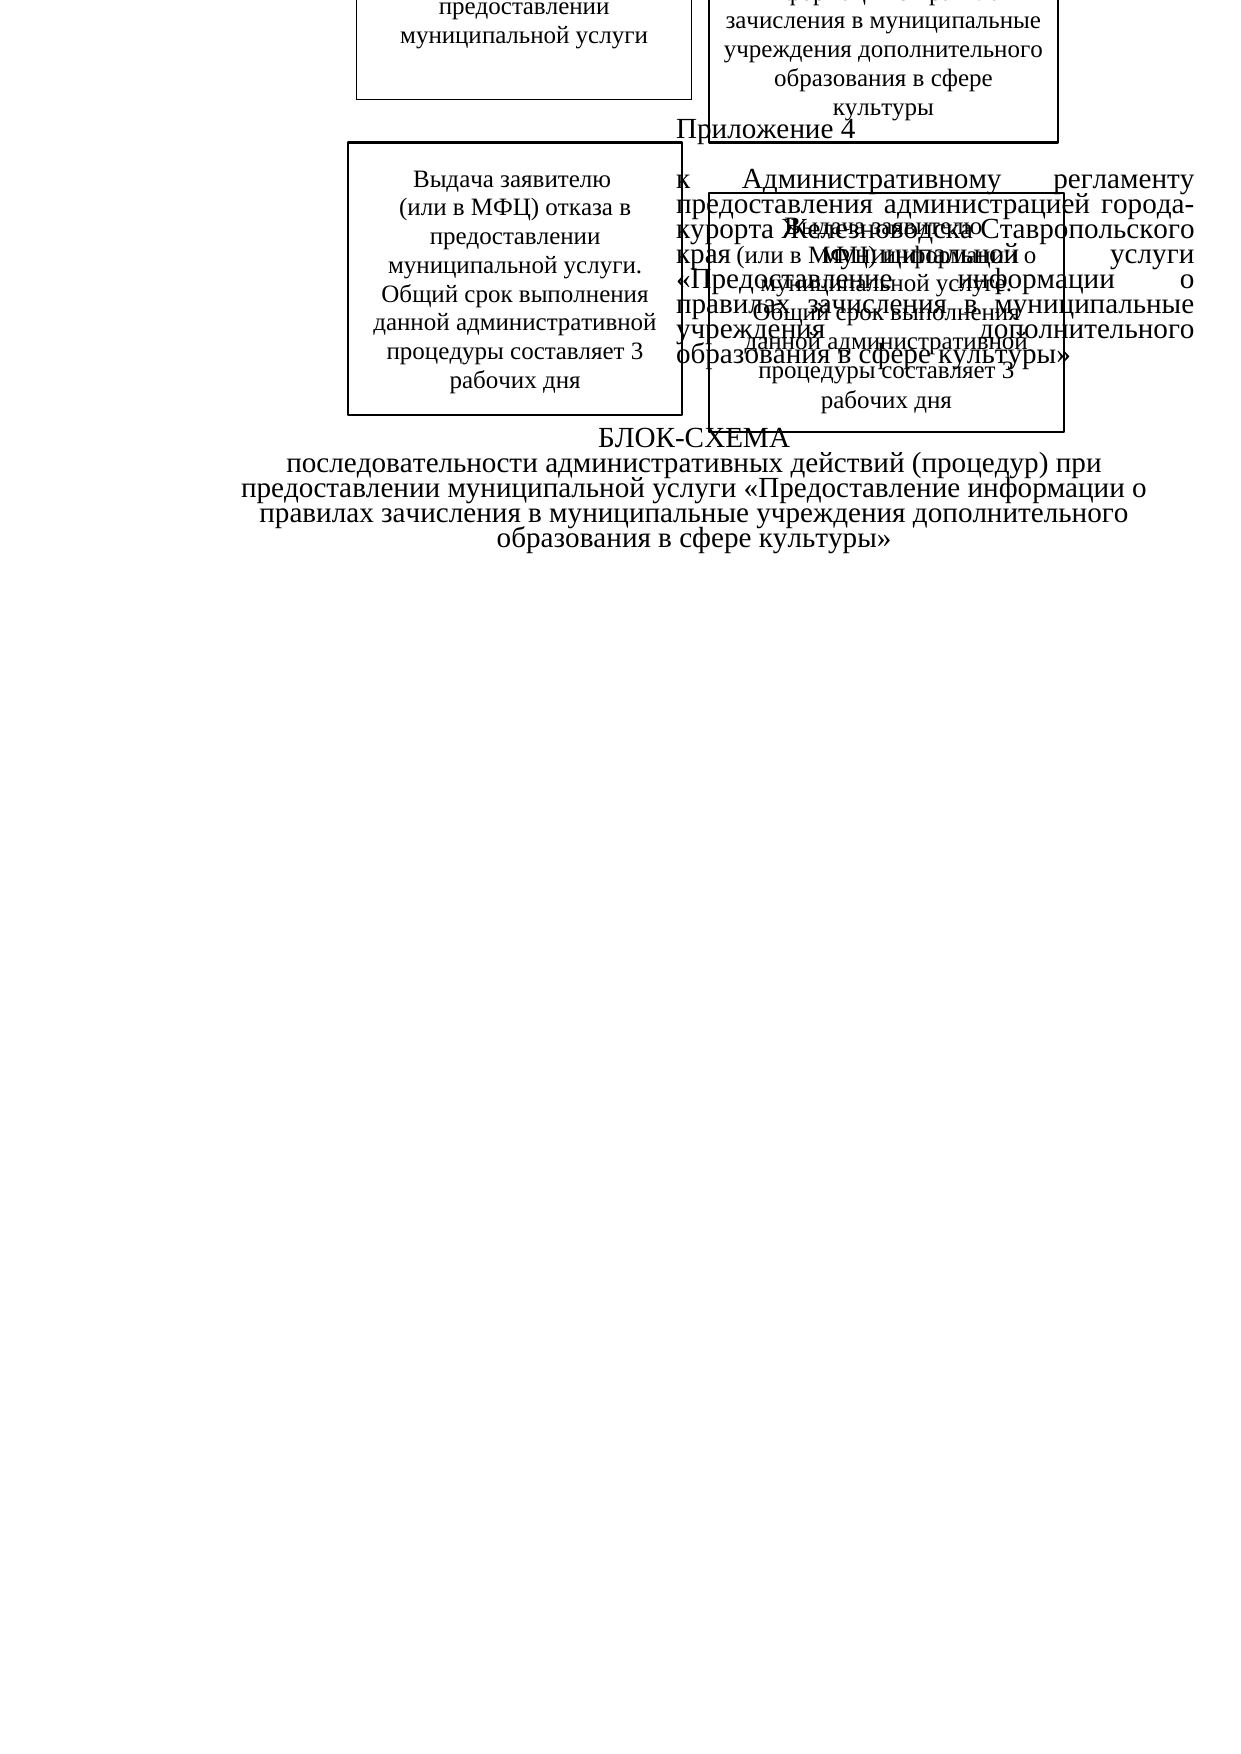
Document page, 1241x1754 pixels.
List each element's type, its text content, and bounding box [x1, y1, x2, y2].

table_header Приложение 4 к Административному регламенту предоставления администрацией города-курорта Железноводска Ставропольского края муниципальной услуги «Предоставление информации о правилах зачисления в муниципальные учреждения дополнительного образования в сфере культуры» [665, 118, 1206, 368]
text последовательности административных действий (процедур) при предоставлении муниципальной услуги «Предоставление информации о правилах зачисления в муниципальные учреждения дополнительного образования в сфере культуры» [207, 452, 1181, 552]
text БЛОК-СХЕМА [207, 427, 1181, 452]
